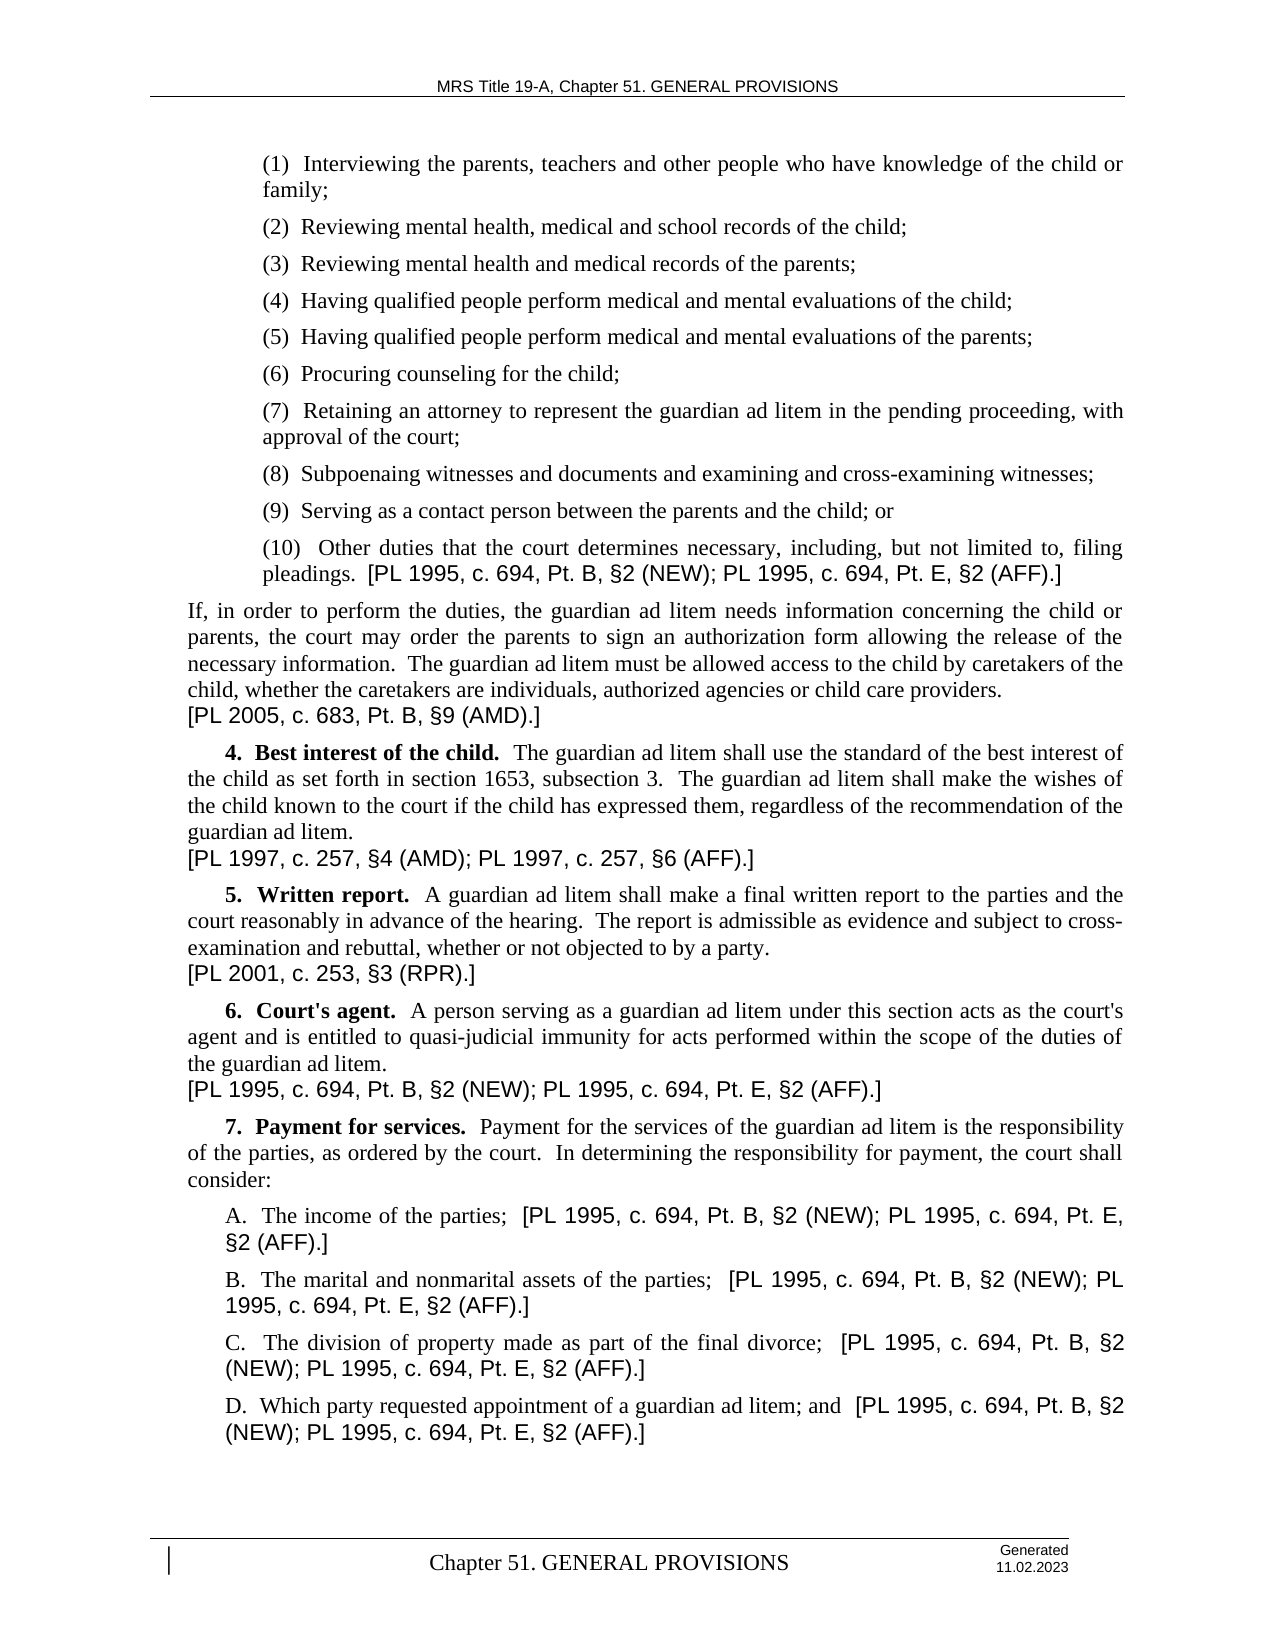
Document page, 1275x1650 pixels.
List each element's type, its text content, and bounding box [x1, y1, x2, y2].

text (10) Other duties that the court determines necessary, including, but not limited to, filing pleadings. [PL 1995, c. 694, Pt. B, §2 (NEW); PL 1995, c. 694, Pt. E, §2 (AFF).] [262, 534, 1125, 586]
text [PL 2005, c. 683, Pt. B, §9 (AMD).] [187, 702, 1125, 729]
text (5) Having qualified people perform medical and mental evaluations of the parents; [262, 323, 1125, 350]
text B. The marital and nonmarital assets of the parties; [PL 1995, c. 694, Pt. B, §2 (NEW); PL 1995, c. 694, Pt. E, §2 (AFF).] [225, 1266, 1125, 1318]
text [PL 2001, c. 253, §3 (RPR).] [187, 960, 1125, 987]
text (8) Subpoenaing witnesses and documents and examining and cross-examining witnesses; [262, 460, 1125, 486]
text (1) Interviewing the parents, teachers and other people who have knowledge of the child or family; [262, 150, 1125, 203]
text (2) Reviewing mental health, medical and school records of the child; [262, 213, 1125, 239]
text 7. Payment for services. Payment for the services of the guardian ad litem is the responsibility of the parties, as ordered by the court. In determining the responsibility for payment, the court shall consider: [187, 1113, 1125, 1192]
text (9) Serving as a contact person between the parents and the child; or [262, 497, 1125, 523]
text [PL 1995, c. 694, Pt. B, §2 (NEW); PL 1995, c. 694, Pt. E, §2 (AFF).] [187, 1076, 1125, 1102]
text 4. Best interest of the child. The guardian ad litem shall use the standard of the best interest of the child as set forth in section 1653, subsection 3. The guardian ad litem shall make the wishes of the child known to the court if the child has expressed them, regardless of the recommendation of the guardian ad litem. [187, 739, 1125, 844]
text (4) Having qualified people perform medical and mental evaluations of the child; [262, 287, 1125, 313]
text [PL 1997, c. 257, §4 (AMD); PL 1997, c. 257, §6 (AFF).] [187, 844, 1125, 871]
text (3) Reviewing mental health and medical records of the parents; [262, 250, 1125, 276]
text 6. Court's agent. A person serving as a guardian ad litem under this section acts as the court's agent and is entitled to quasi-judicial immunity for acts performed within the scope of the duties of the guardian ad litem. [187, 997, 1125, 1076]
text 5. Written report. A guardian ad litem shall make a final written report to the parties and the court reasonably in advance of the hearing. The report is admissible as evidence and subject to cross-examination and rebuttal, whether or not objected to by a party. [187, 881, 1125, 960]
text C. The division of property made as part of the final divorce; [PL 1995, c. 694, Pt. B, §2 (NEW); PL 1995, c. 694, Pt. E, §2 (AFF).] [225, 1329, 1125, 1382]
text (7) Retaining an attorney to represent the guardian ad litem in the pending proceeding, with approval of the court; [262, 397, 1125, 450]
text D. Which party requested appointment of a guardian ad litem; and [PL 1995, c. 694, Pt. B, §2 (NEW); PL 1995, c. 694, Pt. E, §2 (AFF).] [225, 1392, 1125, 1445]
text If, in order to perform the duties, the guardian ad litem needs information concerning the child or parents, the court may order the parents to sign an authorization form allowing the release of the necessary information. The guardian ad litem must be allowed access to the child by caretakers of the child, whether the caretakers are individuals, authorized agencies or child care providers. [187, 597, 1125, 702]
text A. The income of the parties; [PL 1995, c. 694, Pt. B, §2 (NEW); PL 1995, c. 694, Pt. E, §2 (AFF).] [225, 1202, 1125, 1255]
text (6) Procuring counseling for the child; [262, 360, 1125, 387]
